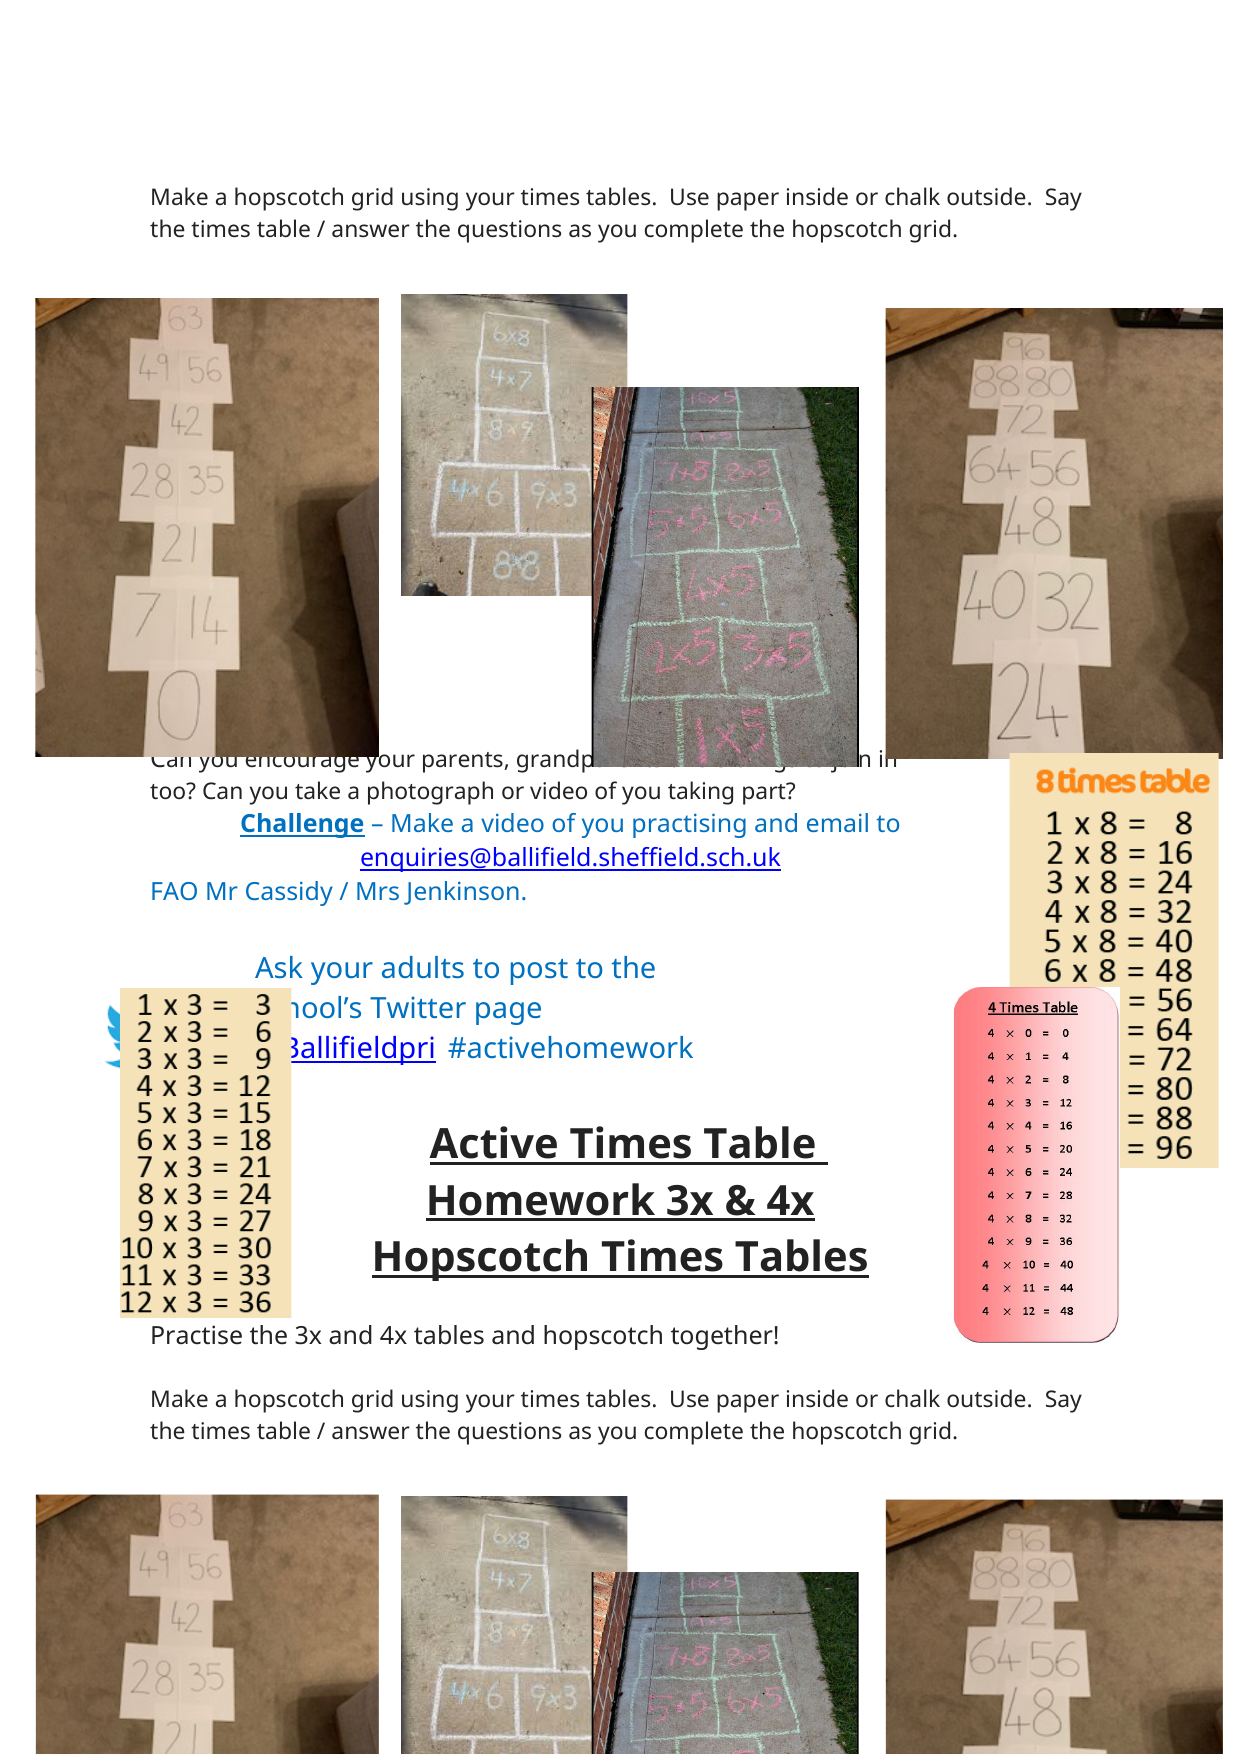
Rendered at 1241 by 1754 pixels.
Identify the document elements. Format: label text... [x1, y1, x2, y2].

picture [52, 965, 292, 1318]
text @Ballifieldpri #activehomework [292, 1027, 953, 1067]
text Can you encourage your parents, grandparents and siblings to join in too? Can you take a photograph or video of you taking part? [150, 741, 1009, 806]
text Hopscotch Times Tables [292, 1227, 953, 1284]
picture [885, 308, 1223, 1343]
text Active Times Table [292, 1114, 953, 1170]
text FAO Mr Cassidy / Mrs Jenkinson. [150, 874, 1009, 908]
picture [401, 1496, 859, 1754]
text school’s Twitter page [237, 987, 953, 1027]
text Ask your adults to post to the [150, 948, 1009, 987]
text Challenge – Make a video of you practising and email to enquiries@ballifield.sheffield.sch.uk [150, 806, 1009, 874]
text Make a hopscotch grid using your times tables. Use paper inside or chalk outside. Say the times table / answer the questions as you complete the hopscotch grid. [150, 181, 1090, 244]
picture [35, 298, 379, 757]
text Practise the 3x and 4x tables and hopscotch together! [150, 1318, 1090, 1352]
picture [886, 1500, 1222, 1754]
picture [36, 1495, 378, 1754]
text Make a hopscotch grid using your times tables. Use paper inside or chalk outside. Say the times table / answer the questions as you complete the hopscotch grid. [150, 1383, 1090, 1446]
text Homework 3x & 4x [292, 1170, 953, 1227]
picture [401, 294, 859, 767]
